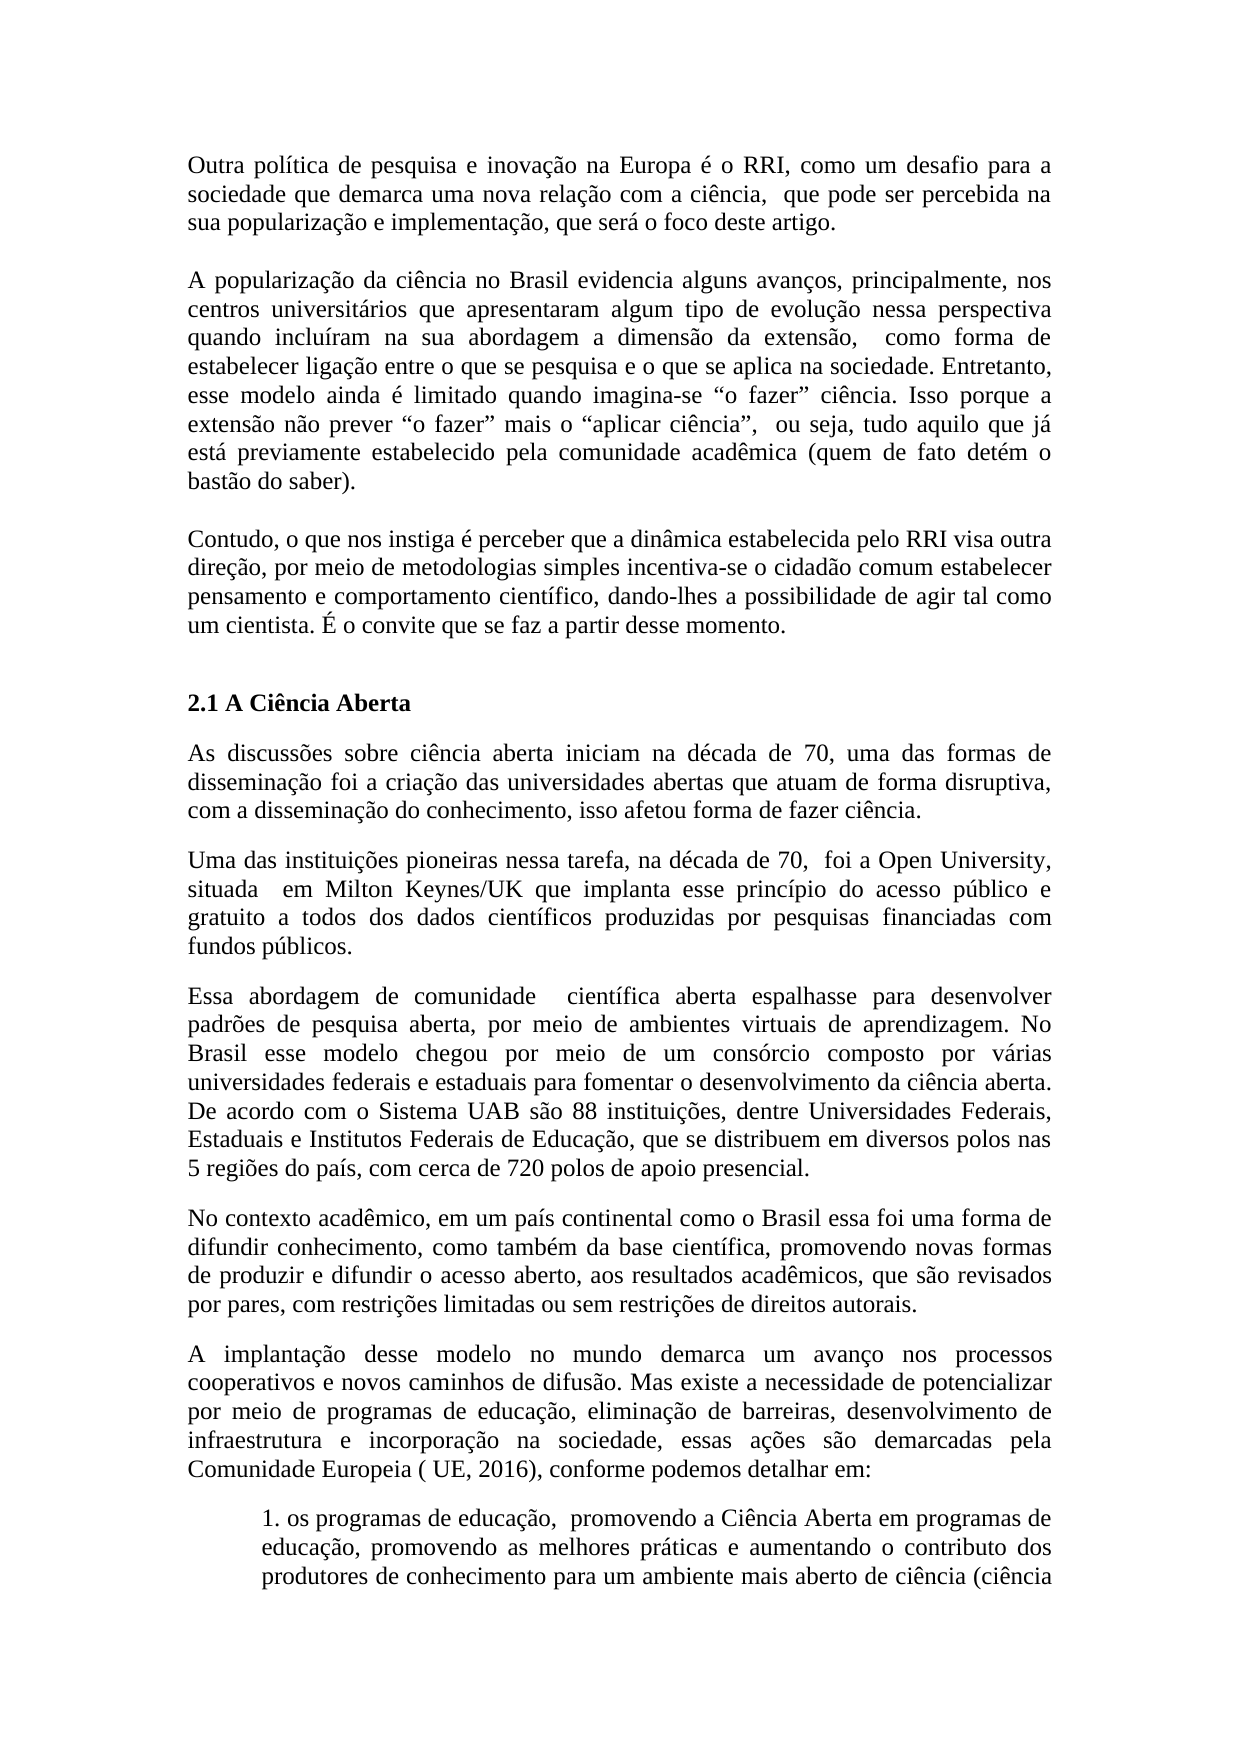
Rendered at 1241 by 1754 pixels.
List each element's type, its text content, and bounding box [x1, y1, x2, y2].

text Essa abordagem de comunidade científica aberta espalhasse para desenvolver padrões de pesquisa aberta, por meio de ambientes virtuais de aprendizagem. No Brasil esse modelo chegou por meio de um consórcio composto por várias universidades federais e estaduais para fomentar o desenvolvimento da ciência aberta. De acordo com o Sistema UAB são 88 instituições, dentre Universidades Federais, Estaduais e Institutos Federais de Educação, que se distribuem em diversos polos nas 5 regiões do país, com cerca de 720 polos de apoio presencial. [187, 981, 1053, 1182]
text As discussões sobre ciência aberta iniciam na década de 70, uma das formas de disseminação foi a criação das universidades abertas que atuam de forma disruptiva, com a disseminação do conhecimento, isso afetou forma de fazer ciência. [187, 738, 1053, 824]
text No contexto acadêmico, em um país continental como o Brasil essa foi uma forma de difundir conhecimento, como também da base científica, promovendo novas formas de produzir e difundir o acesso aberto, aos resultados acadêmicos, que são revisados por pares, com restrições limitadas ou sem restrições de direitos autorais. [187, 1203, 1053, 1318]
text A popularização da ciência no Brasil evidencia alguns avanços, principalmente, nos centros universitários que apresentaram algum tipo de evolução nessa perspectiva quando incluíram na sua abordagem a dimensão da extensão, como forma de estabelecer ligação entre o que se pesquisa e o que se aplica na sociedade. Entretanto, esse modelo ainda é limitado quando imagina-se “o fazer” ciência. Isso porque a extensão não prever “o fazer” mais o “aplicar ciência”, ou seja, tudo aquilo que já está previamente estabelecido pela comunidade acadêmica (quem de fato detém o bastão do saber). [187, 265, 1053, 495]
text Uma das instituições pioneiras nessa tarefa, na década de 70, foi a Open University, situada em Milton Keynes/UK que implanta esse princípio do acesso público e gratuito a todos dos dados científicos produzidas por pesquisas financiadas com fundos públicos. [187, 845, 1053, 960]
text Contudo, o que nos instiga é perceber que a dinâmica estabelecida pelo RRI visa outra direção, por meio de metodologias simples incentiva-se o cidadão comum estabelecer pensamento e comportamento científico, dando-lhes a possibilidade de agir tal como um cientista. É o convite que se faz a partir desse momento. [187, 524, 1053, 639]
text Outra política de pesquisa e inovação na Europa é o RRI, como um desafio para a sociedade que demarca uma nova relação com a ciência, que pode ser percebida na sua popularização e implementação, que será o foco deste artigo. [187, 150, 1053, 236]
text A implantação desse modelo no mundo demarca um avanço nos processos cooperativos e novos caminhos de difusão. Mas existe a necessidade de potencializar por meio de programas de educação, eliminação de barreiras, desenvolvimento de infraestrutura e incorporação na sociedade, essas ações são demarcadas pela Comunidade Europeia ( UE, 2016), conforme podemos detalhar em: [187, 1339, 1053, 1482]
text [261, 1503, 1053, 1589]
text 2.1 A Ciência Aberta [187, 688, 1053, 717]
